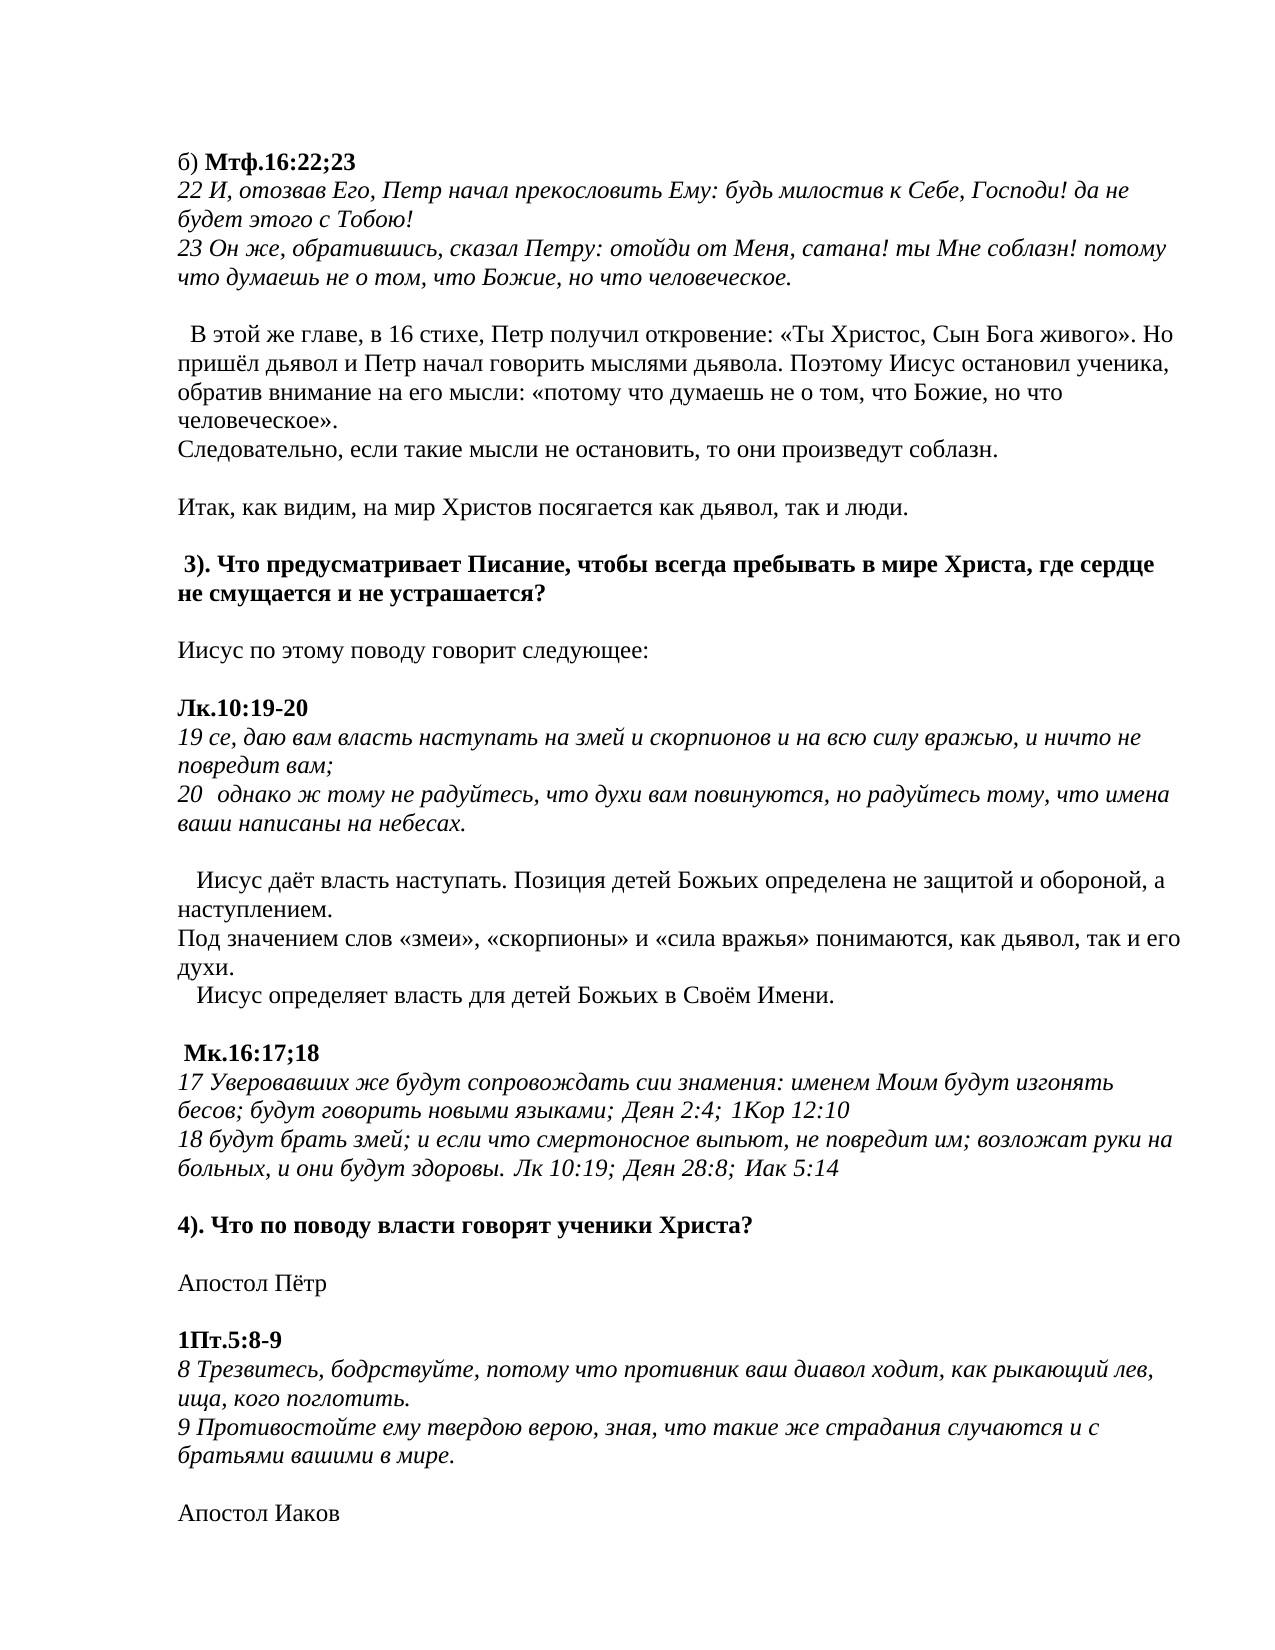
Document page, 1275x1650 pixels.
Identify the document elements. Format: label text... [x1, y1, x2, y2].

text 3). Что предусматривает Писание, чтобы всегда пребывать в мире Христа, где сердце не смущается и не устрашается? [177, 549, 1186, 607]
text Мк.16:17;18 [177, 1038, 1186, 1067]
text б) Мтф.16:22;23 [177, 147, 1186, 176]
text Под значением слов «змеи», «скорпионы» и «сила вражья» понимаются, как дьявол, так и его духи. [177, 923, 1186, 981]
text 4). Что по поводу власти говорят ученики Христа? [177, 1211, 1186, 1239]
text 8 Трезвитесь, бодрствуйте, потому что противник ваш диавол ходит, как рыкающий лев, ища, кого поглотить. [177, 1354, 1186, 1412]
text 19 се, даю вам власть наступать на змей и скорпионов и на всю силу вражью, и ничто не повредит вам; [177, 722, 1186, 779]
text Следовательно, если такие мысли не остановить, то они произведут соблазн. [177, 434, 1186, 463]
text Апостол Иаков [177, 1498, 1186, 1527]
text Иисус по этому поводу говорит следующее: [177, 636, 1186, 664]
text Лк.10:19-20 [177, 693, 1186, 722]
text Апостол Пётр [177, 1268, 1186, 1297]
text Итак, как видим, на мир Христов посягается как дьявол, так и люди. [177, 492, 1186, 521]
text В этой же главе, в 16 стихе, Петр получил откровение: «Ты Христос, Сын Бога живого». Но пришёл дьявол и Петр начал говорить мыслями дьявола. Поэтому Иисус остановил ученика, обратив внимание на его мысли: «потому что думаешь не о том, что Божие, но что человеческое». [177, 319, 1186, 434]
text Иисус даёт власть наступать. Позиция детей Божьих определена не защитой и обороной, а наступлением. [177, 866, 1186, 923]
text 17 Уверовавших же будут сопровождать сии знамения: именем Моим будут изгонять бесов; будут говорить новыми языками; Деян 2:4; 1Кор 12:10 [177, 1067, 1186, 1124]
text 23 Он же, обратившись, сказал Петру: отойди от Меня, сатана! ты Мне соблазн! потому что думаешь не о том, что Божие, но что человеческое. [177, 233, 1186, 291]
text Иисус определяет власть для детей Божьих в Своём Имени. [177, 981, 1186, 1009]
text 1Пт.5:8-9 [177, 1326, 1186, 1354]
text 9 Противостойте ему твердою верою, зная, что такие же страдания случаются и с братьями вашими в мире. [177, 1412, 1186, 1469]
text 18 будут брать змей; и если что смертоносное выпьют, не повредит им; возложат руки на больных, и они будут здоровы. Лк 10:19; Деян 28:8; Иак 5:14 [177, 1124, 1186, 1182]
text 22 И, отозвав Его, Петр начал прекословить Ему: будь милостив к Себе, Господи! да не будет этого с Тобою! [177, 176, 1186, 233]
text 20 однако ж тому не радуйтесь, что духи вам повинуются, но радуйтесь тому, что имена ваши написаны на небесах. [177, 779, 1186, 837]
